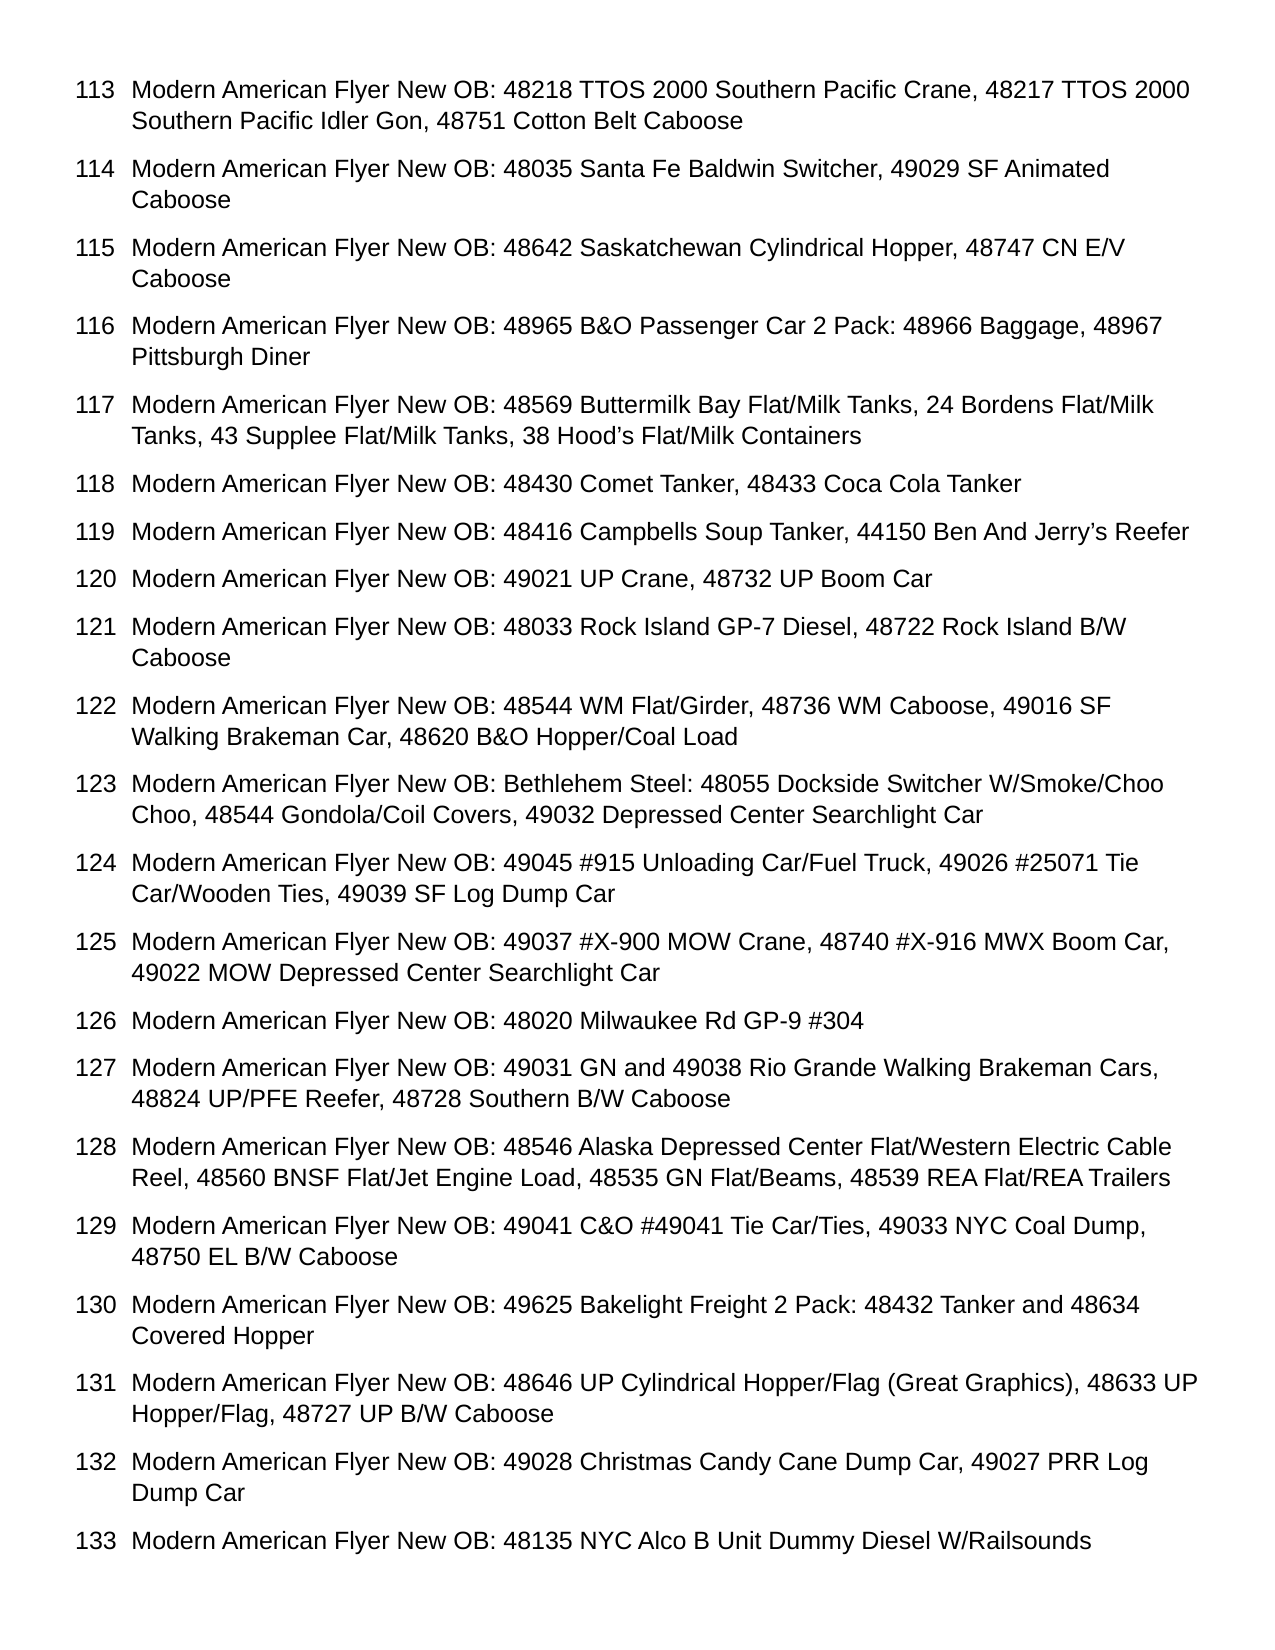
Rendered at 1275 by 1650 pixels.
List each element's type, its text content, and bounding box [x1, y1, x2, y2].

text 129 Modern American Flyer New OB: 49041 C&O #49041 Tie Car/Ties, 49033 NYC Coal Dump, 48750 EL B/W Caboose [75, 1211, 1200, 1271]
text 122 Modern American Flyer New OB: 48544 WM Flat/Girder, 48736 WM Caboose, 49016 SF Walking Brakeman Car, 48620 B&O Hopper/Coal Load [75, 691, 1200, 750]
text 124 Modern American Flyer New OB: 49045 #915 Unloading Car/Fuel Truck, 49026 #25071 Tie Car/Wooden Ties, 49039 SF Log Dump Car [75, 848, 1200, 908]
text 123 Modern American Flyer New OB: Bethlehem Steel: 48055 Dockside Switcher W/Smoke/Choo Choo, 48544 Gondola/Coil Covers, 49032 Depressed Center Searchlight Car [75, 769, 1200, 829]
text 131 Modern American Flyer New OB: 48646 UP Cylindrical Hopper/Flag (Great Graphics), 48633 UP Hopper/Flag, 48727 UP B/W Caboose [75, 1368, 1200, 1428]
text 128 Modern American Flyer New OB: 48546 Alaska Depressed Center Flat/Western Electric Cable Reel, 48560 BNSF Flat/Jet Engine Load, 48535 GN Flat/Beams, 48539 REA Flat/REA Trailers [75, 1132, 1200, 1192]
text 119 Modern American Flyer New OB: 48416 Campbells Soup Tanker, 44150 Ben And Jerry’s Reefer [75, 516, 1200, 545]
text 132 Modern American Flyer New OB: 49028 Christmas Candy Cane Dump Car, 49027 PRR Log Dump Car [75, 1447, 1200, 1507]
text 133 Modern American Flyer New OB: 48135 NYC Alco B Unit Dummy Diesel W/Railsounds [75, 1526, 1200, 1554]
text 121 Modern American Flyer New OB: 48033 Rock Island GP-7 Diesel, 48722 Rock Island B/W Caboose [75, 612, 1200, 672]
text 117 Modern American Flyer New OB: 48569 Buttermilk Bay Flat/Milk Tanks, 24 Bordens Flat/Milk Tanks, 43 Supplee Flat/Milk Tanks, 38 Hood’s Flat/Milk Containers [75, 390, 1200, 450]
text 125 Modern American Flyer New OB: 49037 #X-900 MOW Crane, 48740 #X-916 MWX Boom Car, 49022 MOW Depressed Center Searchlight Car [75, 927, 1200, 987]
text 114 Modern American Flyer New OB: 48035 Santa Fe Baldwin Switcher, 49029 SF Animated Caboose [75, 154, 1200, 213]
text 127 Modern American Flyer New OB: 49031 GN and 49038 Rio Grande Walking Brakeman Cars, 48824 UP/PFE Reefer, 48728 Southern B/W Caboose [75, 1053, 1200, 1113]
text 118 Modern American Flyer New OB: 48430 Comet Tanker, 48433 Coca Cola Tanker [75, 469, 1200, 497]
text 120 Modern American Flyer New OB: 49021 UP Crane, 48732 UP Boom Car [75, 564, 1200, 593]
text 116 Modern American Flyer New OB: 48965 B&O Passenger Car 2 Pack: 48966 Baggage, 48967 Pittsburgh Diner [75, 311, 1200, 371]
text 126 Modern American Flyer New OB: 48020 Milwaukee Rd GP-9 #304 [75, 1006, 1200, 1034]
text 113 Modern American Flyer New OB: 48218 TTOS 2000 Southern Pacific Crane, 48217 TTOS 2000 Southern Pacific Idler Gon, 48751 Cotton Belt Caboose [75, 75, 1200, 135]
text 115 Modern American Flyer New OB: 48642 Saskatchewan Cylindrical Hopper, 48747 CN E/V Caboose [75, 232, 1200, 292]
text 130 Modern American Flyer New OB: 49625 Bakelight Freight 2 Pack: 48432 Tanker and 48634 Covered Hopper [75, 1289, 1200, 1349]
